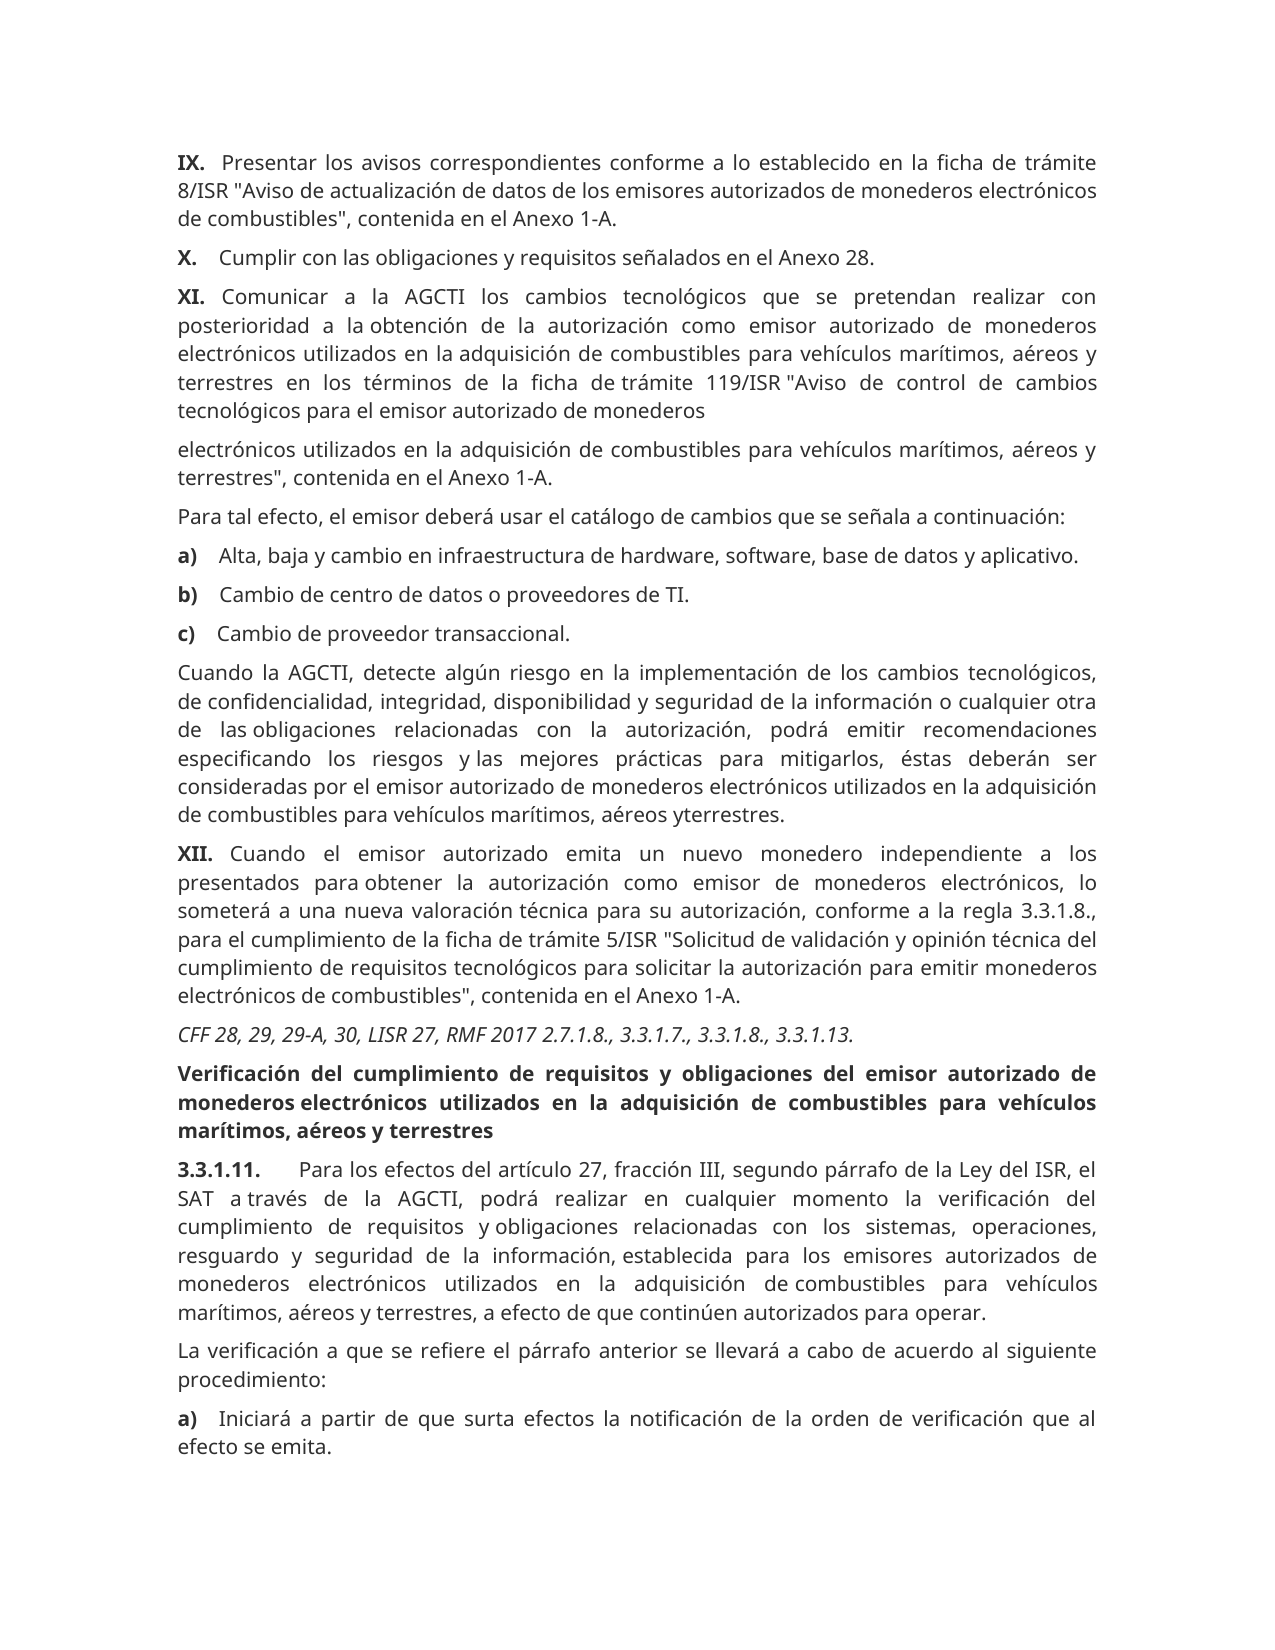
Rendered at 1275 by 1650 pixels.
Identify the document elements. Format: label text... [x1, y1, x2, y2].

text CFF 28, 29, 29-A, 30, LISR 27, RMF 2017 2.7.1.8., 3.3.1.7., 3.3.1.8., 3.3.1.13. [177, 1021, 1098, 1049]
text b) Cambio de centro de datos o proveedores de TI. [177, 580, 1098, 609]
text c) Cambio de proveedor transaccional. [177, 619, 1098, 648]
text a) Alta, baja y cambio en infraestructura de hardware, software, base de datos y aplicativo. [177, 541, 1098, 570]
text Para tal efecto, el emisor deberá usar el catálogo de cambios que se señala a continuación: [177, 502, 1098, 531]
text IX. Presentar los avisos correspondientes conforme a lo establecido en la ficha de trámite 8/ISR "Aviso de actualización de datos de los emisores autorizados de monederos electrónicos de combustibles", contenida en el Anexo 1-A. [177, 148, 1098, 233]
text XI. Comunicar a la AGCTI los cambios tecnológicos que se pretendan realizar con posterioridad a la obtención de la autorización como emisor autorizado de monederos electrónicos utilizados en la adquisición de combustibles para vehículos marítimos, aéreos y terrestres en los términos de la ficha de trámite 119/ISR "Aviso de control de cambios tecnológicos para el emisor autorizado de monederos [177, 282, 1098, 424]
text X. Cumplir con las obligaciones y requisitos señalados en el Anexo 28. [177, 243, 1098, 272]
text Cuando la AGCTI, detecte algún riesgo en la implementación de los cambios tecnológicos, de confidencialidad, integridad, disponibilidad y seguridad de la información o cualquier otra de las obligaciones relacionadas con la autorización, podrá emitir recomendaciones especificando los riesgos y las mejores prácticas para mitigarlos, éstas deberán ser consideradas por el emisor autorizado de monederos electrónicos utilizados en la adquisición de combustibles para vehículos marítimos, aéreos yterrestres. [177, 658, 1098, 829]
text electrónicos utilizados en la adquisición de combustibles para vehículos marítimos, aéreos y terrestres", contenida en el Anexo 1-A. [177, 435, 1098, 492]
text Verificación del cumplimiento de requisitos y obligaciones del emisor autorizado de monederos electrónicos utilizados en la adquisición de combustibles para vehículos marítimos, aéreos y terrestres [177, 1059, 1098, 1145]
text La verificación a que se refiere el párrafo anterior se llevará a cabo de acuerdo al siguiente procedimiento: [177, 1337, 1098, 1393]
text XII. Cuando el emisor autorizado emita un nuevo monedero independiente a los presentados para obtener la autorización como emisor de monederos electrónicos, lo someterá a una nueva valoración técnica para su autorización, conforme a la regla 3.3.1.8., para el cumplimiento de la ficha de trámite 5/ISR "Solicitud de validación y opinión técnica del cumplimiento de requisitos tecnológicos para solicitar la autorización para emitir monederos electrónicos de combustibles", contenida en el Anexo 1-A. [177, 839, 1098, 1010]
text a) Iniciará a partir de que surta efectos la notificación de la orden de verificación que al efecto se emita. [177, 1404, 1098, 1461]
text 3.3.1.11. Para los efectos del artículo 27, fracción III, segundo párrafo de la Ley del ISR, el SAT a través de la AGCTI, podrá realizar en cualquier momento la verificación del cumplimiento de requisitos y obligaciones relacionadas con los sistemas, operaciones, resguardo y seguridad de la información, establecida para los emisores autorizados de monederos electrónicos utilizados en la adquisición de combustibles para vehículos marítimos, aéreos y terrestres, a efecto de que continúen autorizados para operar. [177, 1155, 1098, 1326]
